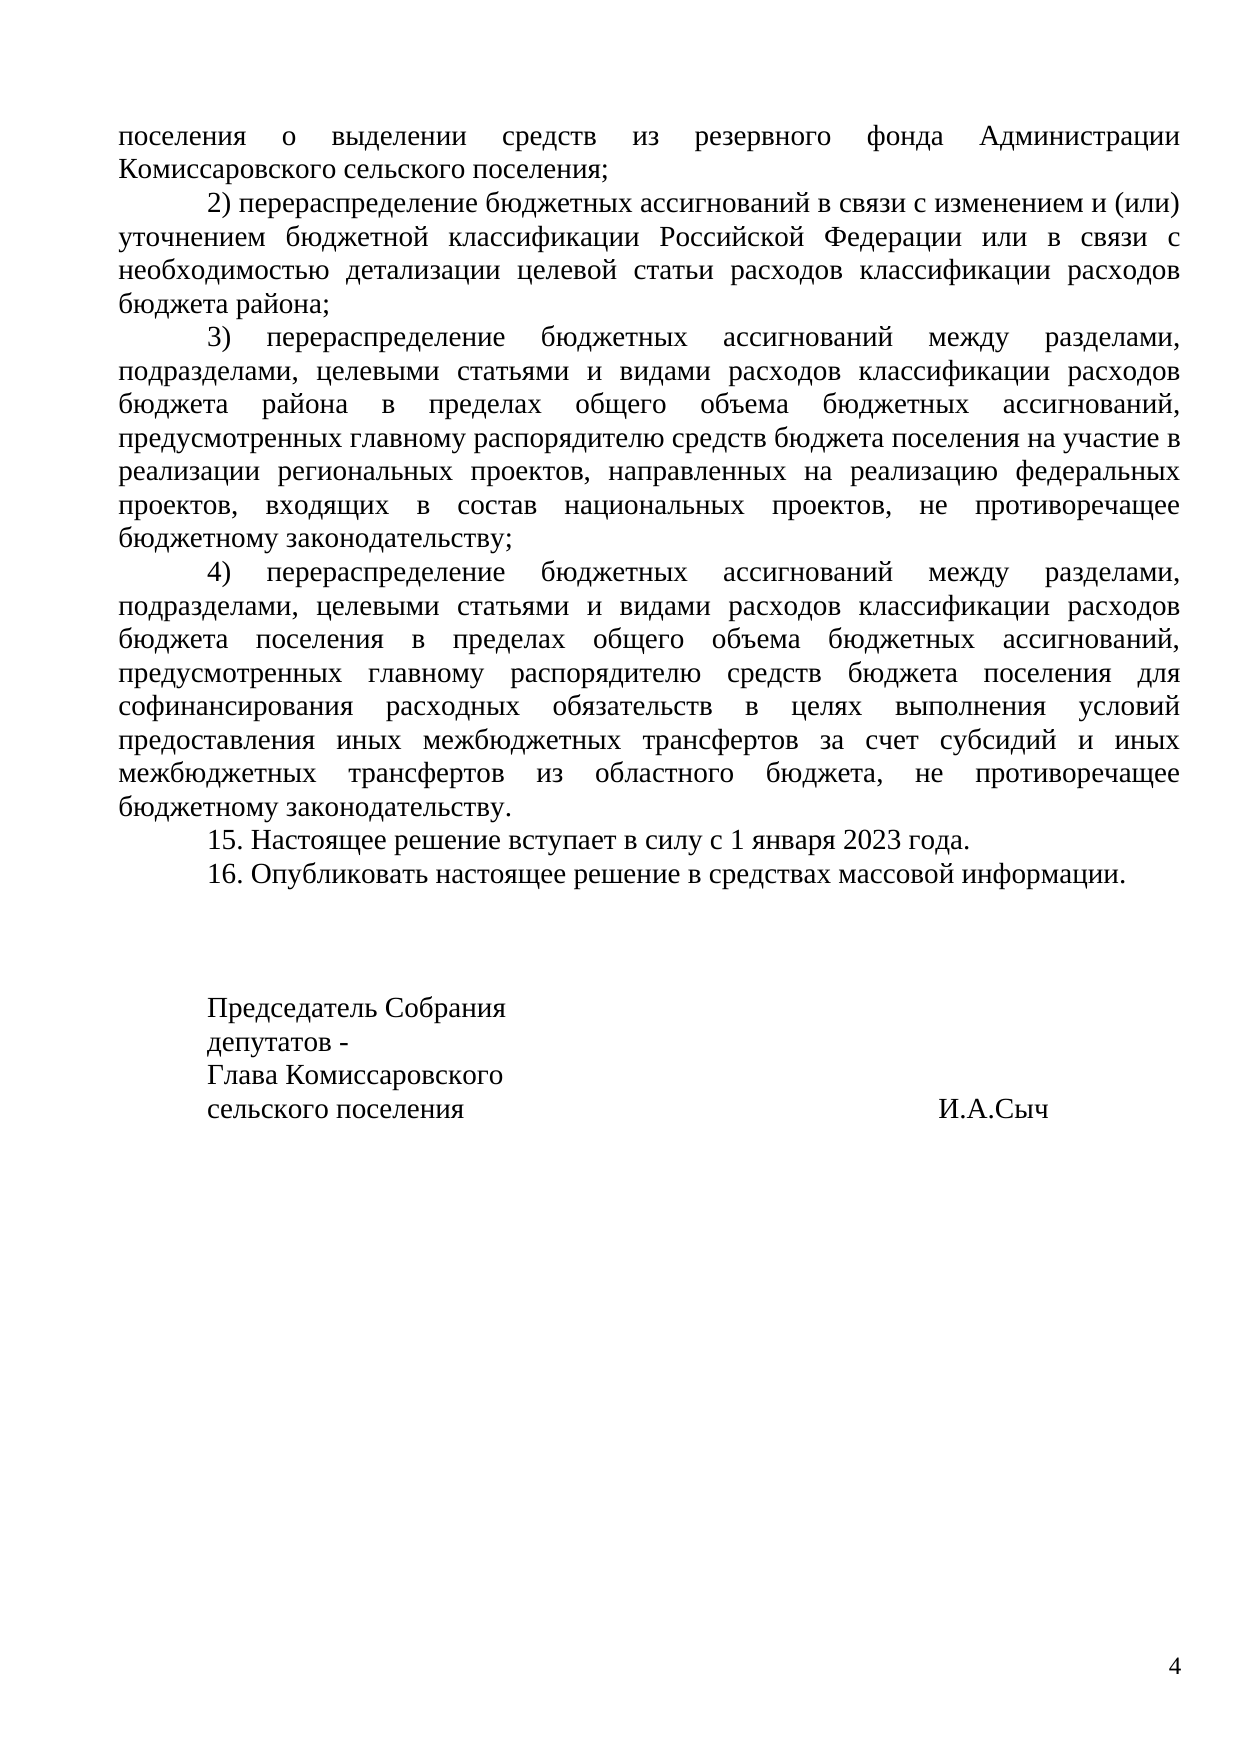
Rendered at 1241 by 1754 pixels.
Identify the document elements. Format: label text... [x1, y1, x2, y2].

text 16. Опубликовать настоящее решение в средствах массовой информации. [118, 856, 1181, 889]
text 3) перераспределение бюджетных ассигнований между разделами, подразделами, целевыми статьями и видами расходов классификации расходов бюджета района в пределах общего объема бюджетных ассигнований, предусмотренных главному распорядителю средств бюджета поселения на участие в реализации региональных проектов, направленных на реализацию федеральных проектов, входящих в состав национальных проектов, не противоречащее бюджетному законодательству; [118, 319, 1181, 554]
text Председатель Собрания [118, 990, 1181, 1024]
text Глава Комиссаровского [118, 1057, 1181, 1091]
text депутатов - [118, 1024, 1181, 1057]
text 4) перераспределение бюджетных ассигнований между разделами, подразделами, целевыми статьями и видами расходов классификации расходов бюджета поселения в пределах общего объема бюджетных ассигнований, предусмотренных главному распорядителю средств бюджета поселения для софинансирования расходных обязательств в целях выполнения условий предоставления иных межбюджетных трансфертов за счет субсидий и иных межбюджетных трансфертов из областного бюджета, не противоречащее бюджетному законодательству. [118, 554, 1181, 822]
text 2) перераспределение бюджетных ассигнований в связи с изменением и (или) уточнением бюджетной классификации Российской Федерации или в связи с необходимостью детализации целевой статьи расходов классификации расходов бюджета района; [118, 185, 1181, 319]
text 15. Настоящее решение вступает в силу с 1 января 2023 года. [118, 822, 1181, 856]
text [118, 118, 1181, 185]
text сельского поселения И.А.Сыч [118, 1091, 1181, 1124]
